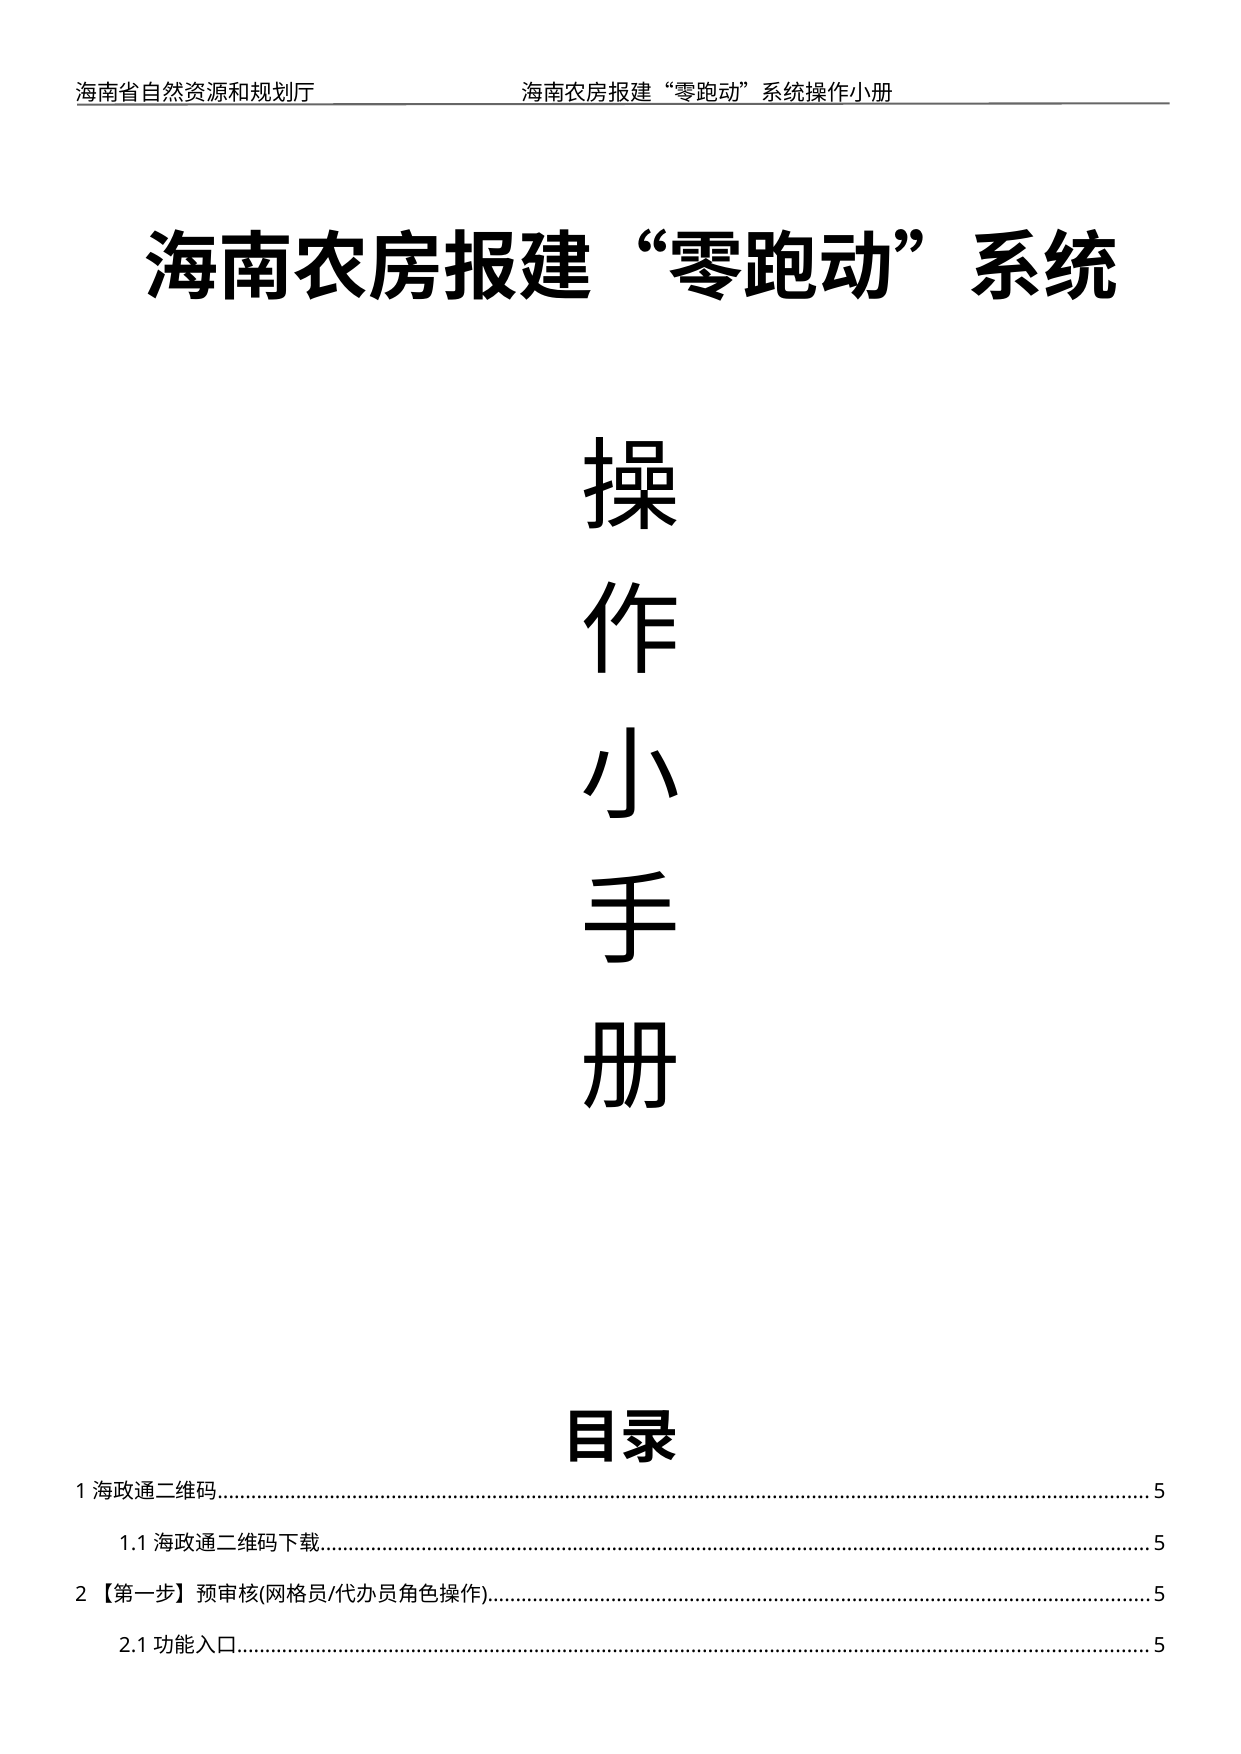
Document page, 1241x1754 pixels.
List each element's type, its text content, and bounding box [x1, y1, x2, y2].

text 小 [96, 694, 1165, 839]
text 作 [96, 550, 1165, 694]
text 海南农房报建“零跑动”系统 [96, 207, 1165, 316]
text 册 [96, 984, 1165, 1129]
text 手 [96, 839, 1165, 984]
text 操 [96, 405, 1165, 550]
